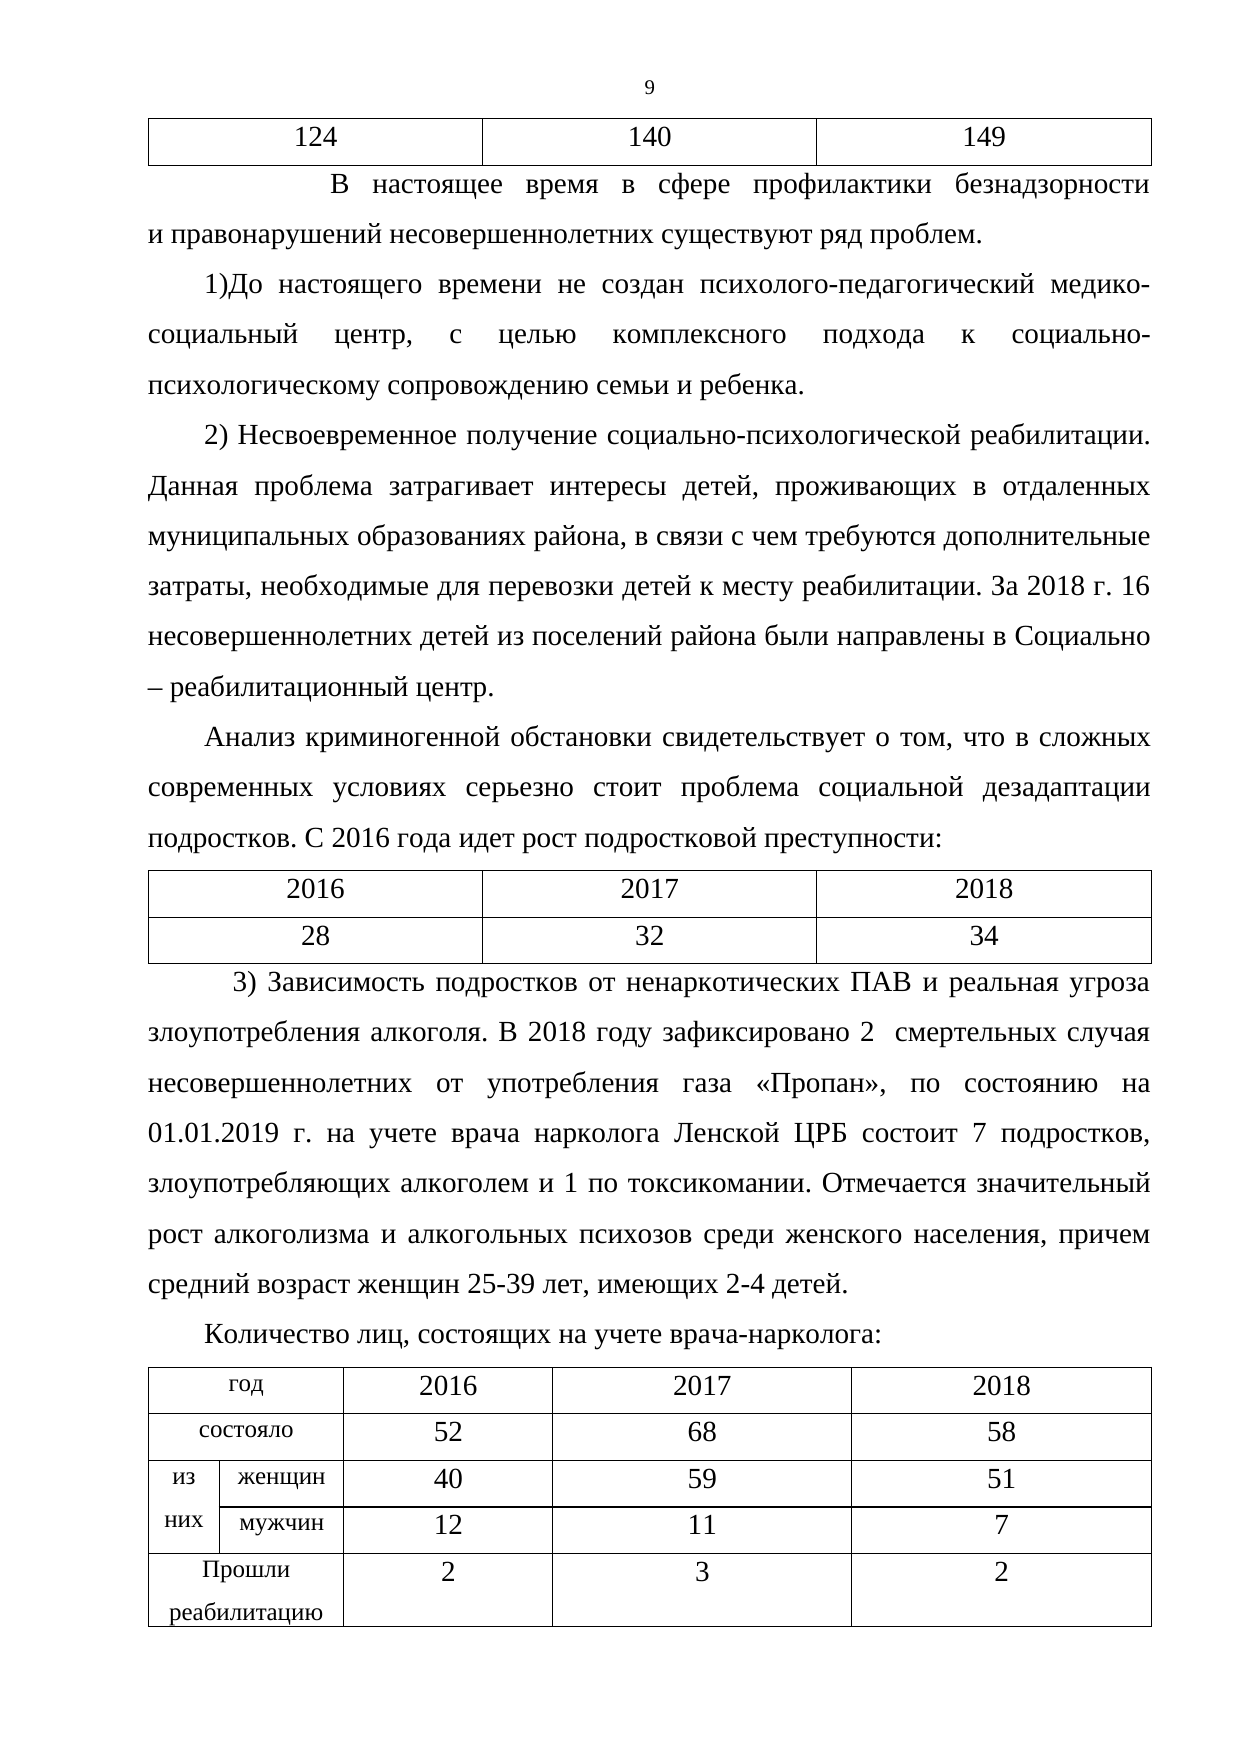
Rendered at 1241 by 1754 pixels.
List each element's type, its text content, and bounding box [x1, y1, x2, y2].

table_cell 28 [149, 918, 482, 963]
table_header 2017 [553, 1368, 851, 1413]
table_cell 58 [852, 1414, 1151, 1460]
text 1)До настоящего времени не создан психолого-педагогический медико-социальный центр, с целью комплексного подхода к социально- психологическому сопровождению семьи и ребенка. [148, 266, 1152, 401]
table_cell 12 [344, 1508, 552, 1553]
text Анализ криминогенной обстановки свидетельствует о том, что в сложных современных условиях серьезно стоит проблема социальной дезадаптации подростков. С 2016 года идет рост подростковой преступности: [148, 719, 1152, 853]
table_header 2017 [483, 871, 816, 917]
table_cell 11 [553, 1508, 851, 1553]
table_cell 51 [852, 1461, 1151, 1506]
table_cell из них [149, 1461, 219, 1553]
table_cell 140 [483, 119, 816, 165]
text 2) Несвоевременное получение социально-психологической реабилитации. Данная проблема затрагивает интересы детей, проживающих в отдаленных муниципальных образованиях района, в связи с чем требуются дополнительные затраты, необходимые для перевозки детей к месту реабилитации. За 2018 г. 16 несовершеннолетних детей из поселений района были направлены в Социально – реабилитационный центр. [148, 417, 1152, 702]
table_cell 34 [817, 918, 1151, 963]
table_cell 3 [553, 1554, 851, 1626]
table_cell 124 [149, 119, 482, 165]
table_cell 32 [483, 918, 816, 963]
table_header 2016 [344, 1368, 552, 1413]
text 3) Зависимость подростков от ненаркотических ПАВ и реальная угроза злоупотребления алкоголя. В 2018 году зафиксировано 2 смертельных случая несовершеннолетних от употребления газа «Пропан», по состоянию на 01.01.2019 г. на учете врача нарколога Ленской ЦРБ состоит 7 подростков, злоупотребляющих алкоголем и 1 по токсикомании. Отмечается значительный рост алкоголизма и алкогольных психозов среди женского населения, причем средний возраст женщин 25-39 лет, имеющих 2-4 детей. [148, 964, 1152, 1300]
table_cell 149 [817, 119, 1151, 165]
table_header 2018 [817, 871, 1151, 917]
table_cell 52 [344, 1414, 552, 1460]
table_cell 68 [553, 1414, 851, 1460]
text Количество лиц, состоящих на учете врача-нарколога: [148, 1316, 1152, 1350]
table_cell 59 [553, 1461, 851, 1506]
table_header год [149, 1368, 343, 1413]
table_cell мужчин [220, 1508, 343, 1553]
table_cell женщин [220, 1461, 343, 1506]
table_header 2018 [852, 1368, 1151, 1413]
table_header 2016 [149, 871, 482, 917]
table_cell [149, 1554, 343, 1626]
table_cell 2 [344, 1554, 552, 1626]
table_cell 7 [852, 1508, 1151, 1553]
table_cell состояло [149, 1414, 343, 1460]
table_cell 2 [852, 1554, 1151, 1626]
text В настоящее время в сфере профилактики безнадзорности и правонарушений несовершеннолетних существуют ряд проблем. [148, 166, 1152, 249]
table_cell 40 [344, 1461, 552, 1506]
